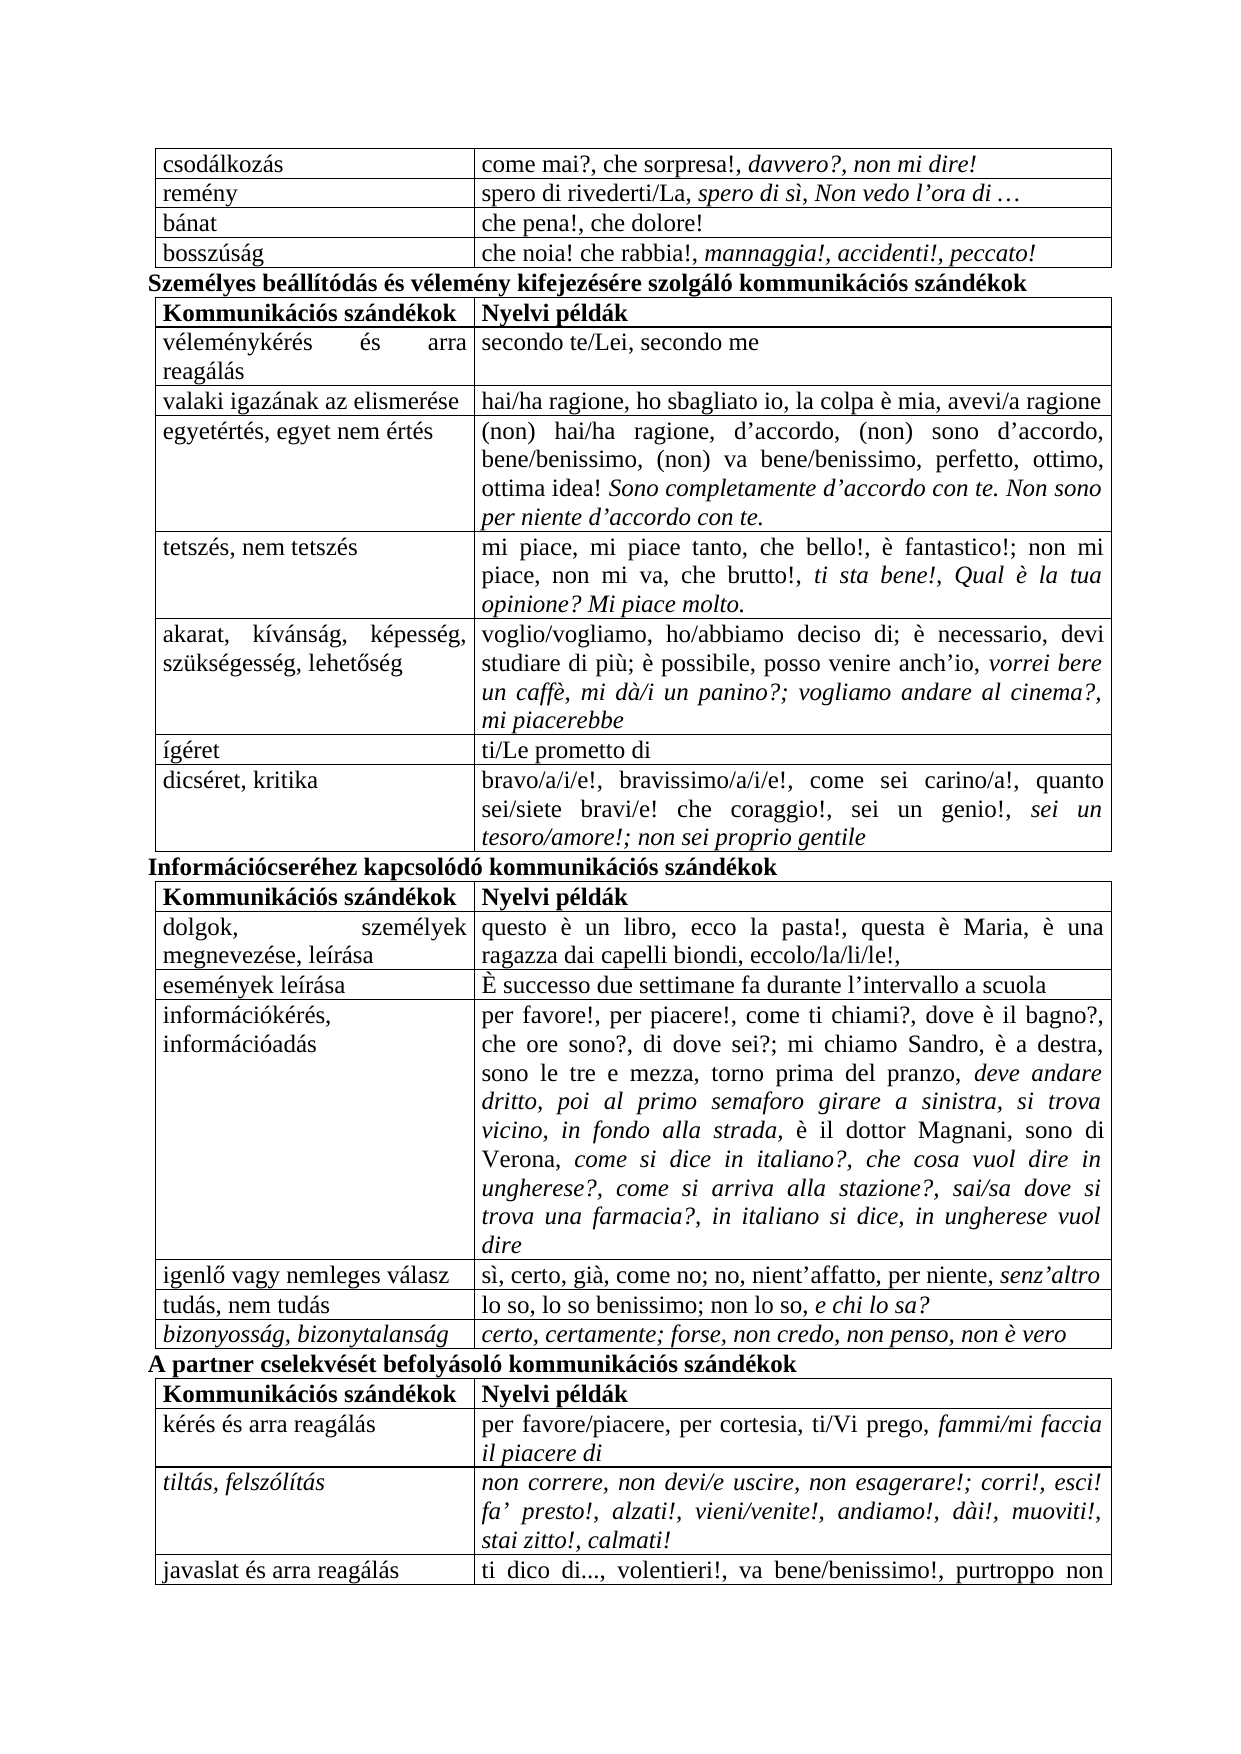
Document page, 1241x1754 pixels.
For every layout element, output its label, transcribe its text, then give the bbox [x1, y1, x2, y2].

table_cell bizonyosság, bizonytalanság [156, 1320, 474, 1348]
table_header Nyelvi példák [475, 298, 1111, 326]
table_cell akarat, kívánság, képesség, szükségesség, lehetőség [156, 619, 474, 734]
table_cell mi piace, mi piace tanto, che bello!, è fantastico!; non mi piace, non mi va, che brutto!, ti sta bene!, Qual è la tua opinione? Mi piace molto. [475, 532, 1111, 618]
table_cell spero di rivederti/La, spero di sì, Non vedo l’ora di … [475, 179, 1111, 207]
table_cell csodálkozás [156, 149, 474, 177]
table_cell bánat [156, 208, 474, 237]
table_header Nyelvi példák [475, 1379, 1111, 1408]
table_header Nyelvi példák [475, 882, 1111, 911]
table_header Kommunikációs szándékok [156, 1379, 474, 1408]
table_cell per favore!, per piacere!, come ti chiami?, dove è il bagno?, che ore sono?, di dove sei?; mi chiamo Sandro, è a destra, sono le tre e mezza, torno prima del pranzo, deve andare dritto, poi al primo semaforo girare a sinistra, si trova vicino, in fondo alla strada, è il dottor Magnani, sono di Verona, come si dice in italiano?, che cosa vuol dire in ungherese?, come si arriva alla stazione?, sai/sa dove si trova una farmacia?, in italiano si dice, in ungherese vuol dire [475, 1000, 1111, 1259]
table_cell ti/Le prometto di [475, 735, 1111, 764]
table_cell dolgok, személyek megnevezése, leírása [156, 912, 474, 969]
table_cell certo, certamente; forse, non credo, non penso, non è vero [475, 1320, 1111, 1348]
table_cell come mai?, che sorpresa!, davvero?, non mi dire! [475, 149, 1111, 177]
table_cell sì, certo, già, come no; no, nient’affatto, per niente, senz’altro [475, 1260, 1111, 1289]
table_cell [156, 1555, 474, 1583]
table_cell questo è un libro, ecco la pasta!, questa è Maria, è una ragazza dai capelli biondi, eccolo/la/li/le!, [475, 912, 1111, 969]
table_cell igenlő vagy nemleges válasz [156, 1260, 474, 1289]
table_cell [475, 1555, 1111, 1583]
table_cell che pena!, che dolore! [475, 208, 1111, 237]
table_cell bosszúság [156, 238, 474, 267]
table_cell per favore/piacere, per cortesia, ti/Vi prego, fammi/mi faccia il piacere di [475, 1409, 1111, 1466]
table_cell események leírása [156, 970, 474, 999]
table_cell tetszés, nem tetszés [156, 532, 474, 618]
table_cell véleménykérés és arra reagálás [156, 328, 474, 385]
table_cell secondo te/Lei, secondo me [475, 328, 1111, 385]
table_cell (non) hai/ha ragione, d’accordo, (non) sono d’accordo, bene/benissimo, (non) va bene/benissimo, perfetto, ottimo, ottima idea! Sono completamente d’accordo con te. Non sono per niente d’accordo con te. [475, 416, 1111, 531]
table_cell tudás, nem tudás [156, 1290, 474, 1318]
table_cell ígéret [156, 735, 474, 764]
table_cell È successo due settimane fa durante l’intervallo a scuola [475, 970, 1111, 999]
table_cell lo so, lo so benissimo; non lo so, e chi lo sa? [475, 1290, 1111, 1318]
table_cell valaki igazának az elismerése [156, 386, 474, 415]
table_header Kommunikációs szándékok [156, 882, 474, 911]
text A partner cselekvését befolyásoló kommunikációs szándékok [148, 1349, 1093, 1378]
table_header Kommunikációs szándékok [156, 298, 474, 326]
text Személyes beállítódás és vélemény kifejezésére szolgáló kommunikációs szándékok [148, 268, 1093, 297]
table_cell voglio/vogliamo, ho/abbiamo deciso di; è necessario, devi studiare di più; è possibile, posso venire anch’io, vorrei bere un caffè, mi dà/i un panino?; vogliamo andare al cinema?, mi piacerebbe [475, 619, 1111, 734]
text Információcseréhez kapcsolódó kommunikációs szándékok [148, 852, 1093, 881]
table_cell remény [156, 179, 474, 207]
table_cell egyetértés, egyet nem értés [156, 416, 474, 531]
table_cell dicséret, kritika [156, 765, 474, 851]
table_cell kérés és arra reagálás [156, 1409, 474, 1466]
table_cell bravo/a/i/e!, bravissimo/a/i/e!, come sei carino/a!, quanto sei/siete bravi/e! che coraggio!, sei un genio!, sei un tesoro/amore!; non sei proprio gentile [475, 765, 1111, 851]
table_cell tiltás, felszólítás [156, 1468, 474, 1554]
table_cell hai/ha ragione, ho sbagliato io, la colpa è mia, avevi/a ragione [475, 386, 1111, 415]
table_cell információkérés, információadás [156, 1000, 474, 1259]
table_cell che noia! che rabbia!, mannaggia!, accidenti!, peccato! [475, 238, 1111, 267]
table_cell non correre, non devi/e uscire, non esagerare!; corri!, esci! fa’ presto!, alzati!, vieni/venite!, andiamo!, dài!, muoviti!, stai zitto!, calmati! [475, 1468, 1111, 1554]
